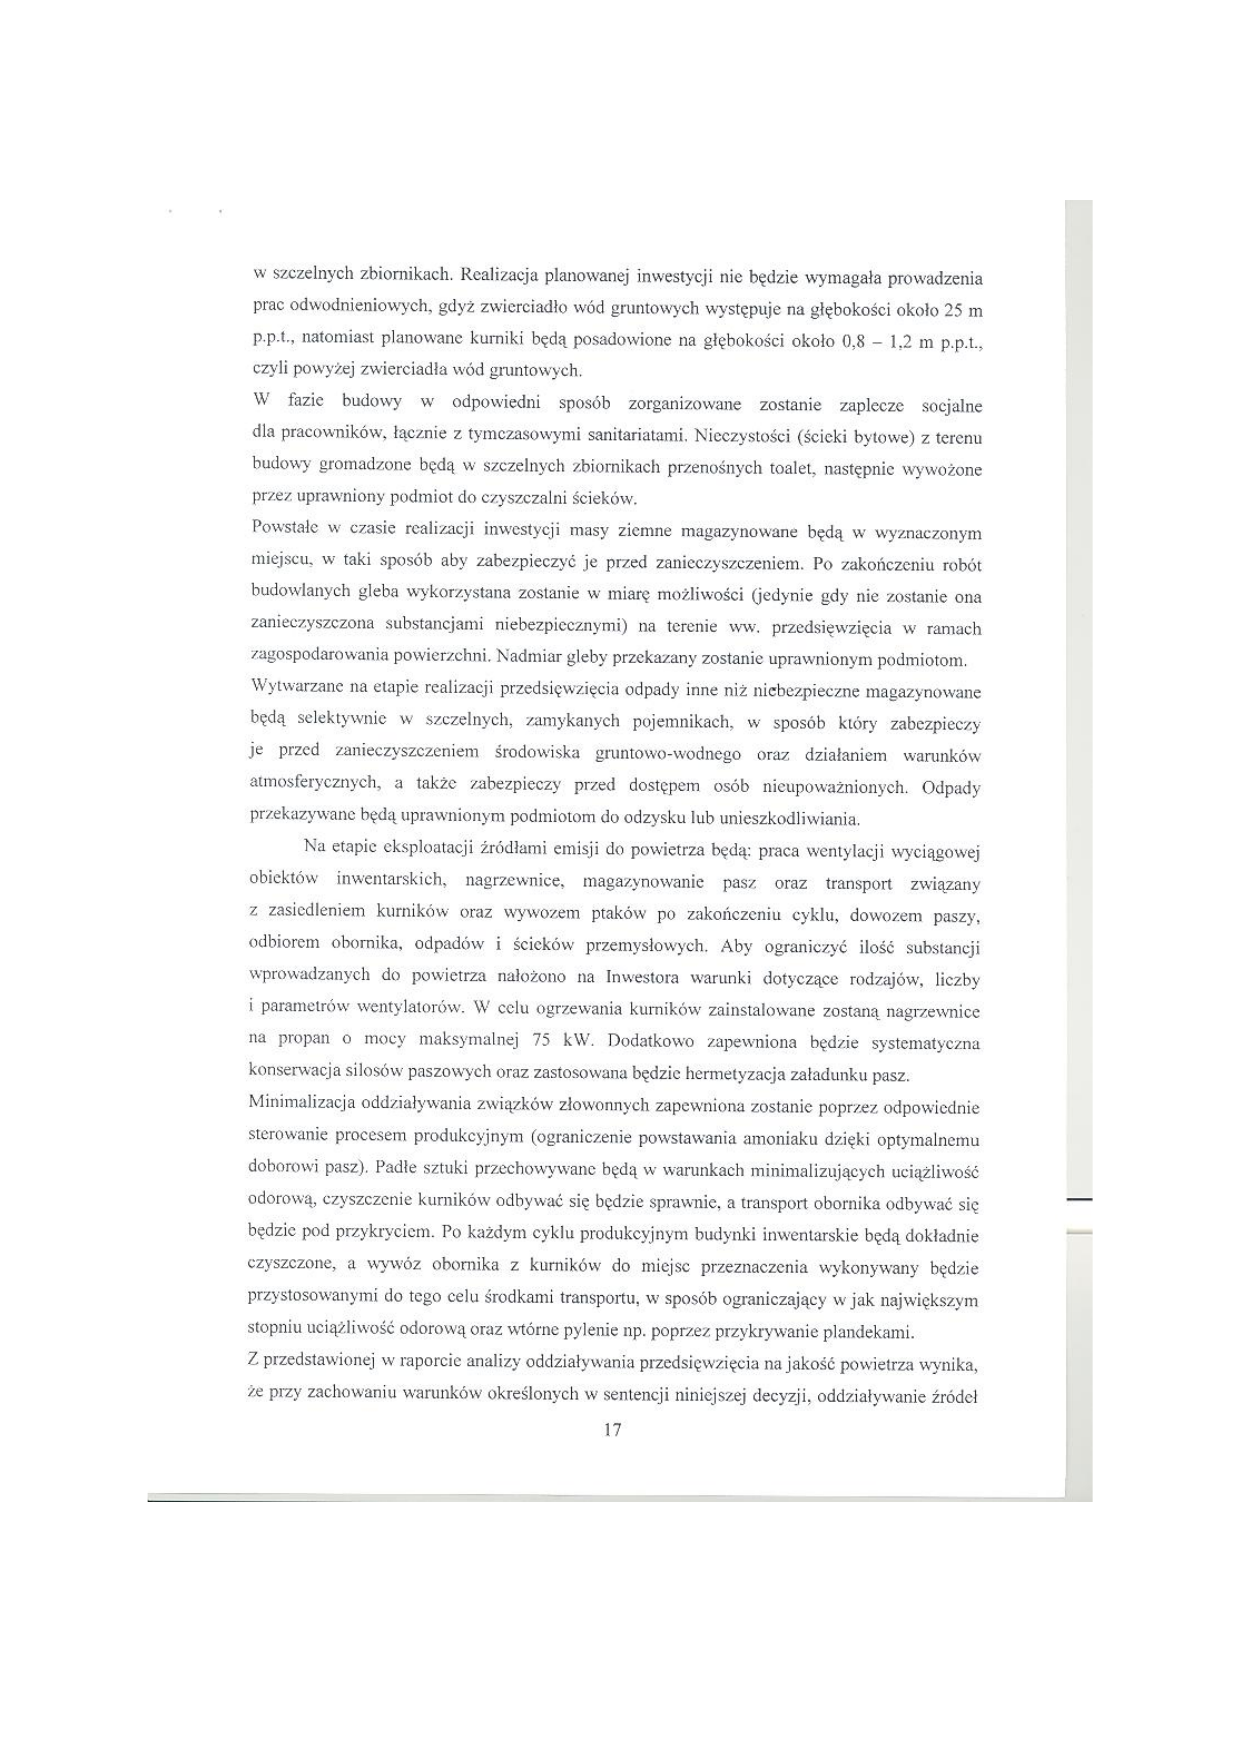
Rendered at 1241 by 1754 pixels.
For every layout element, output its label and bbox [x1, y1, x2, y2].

picture [147, 200, 1093, 1502]
